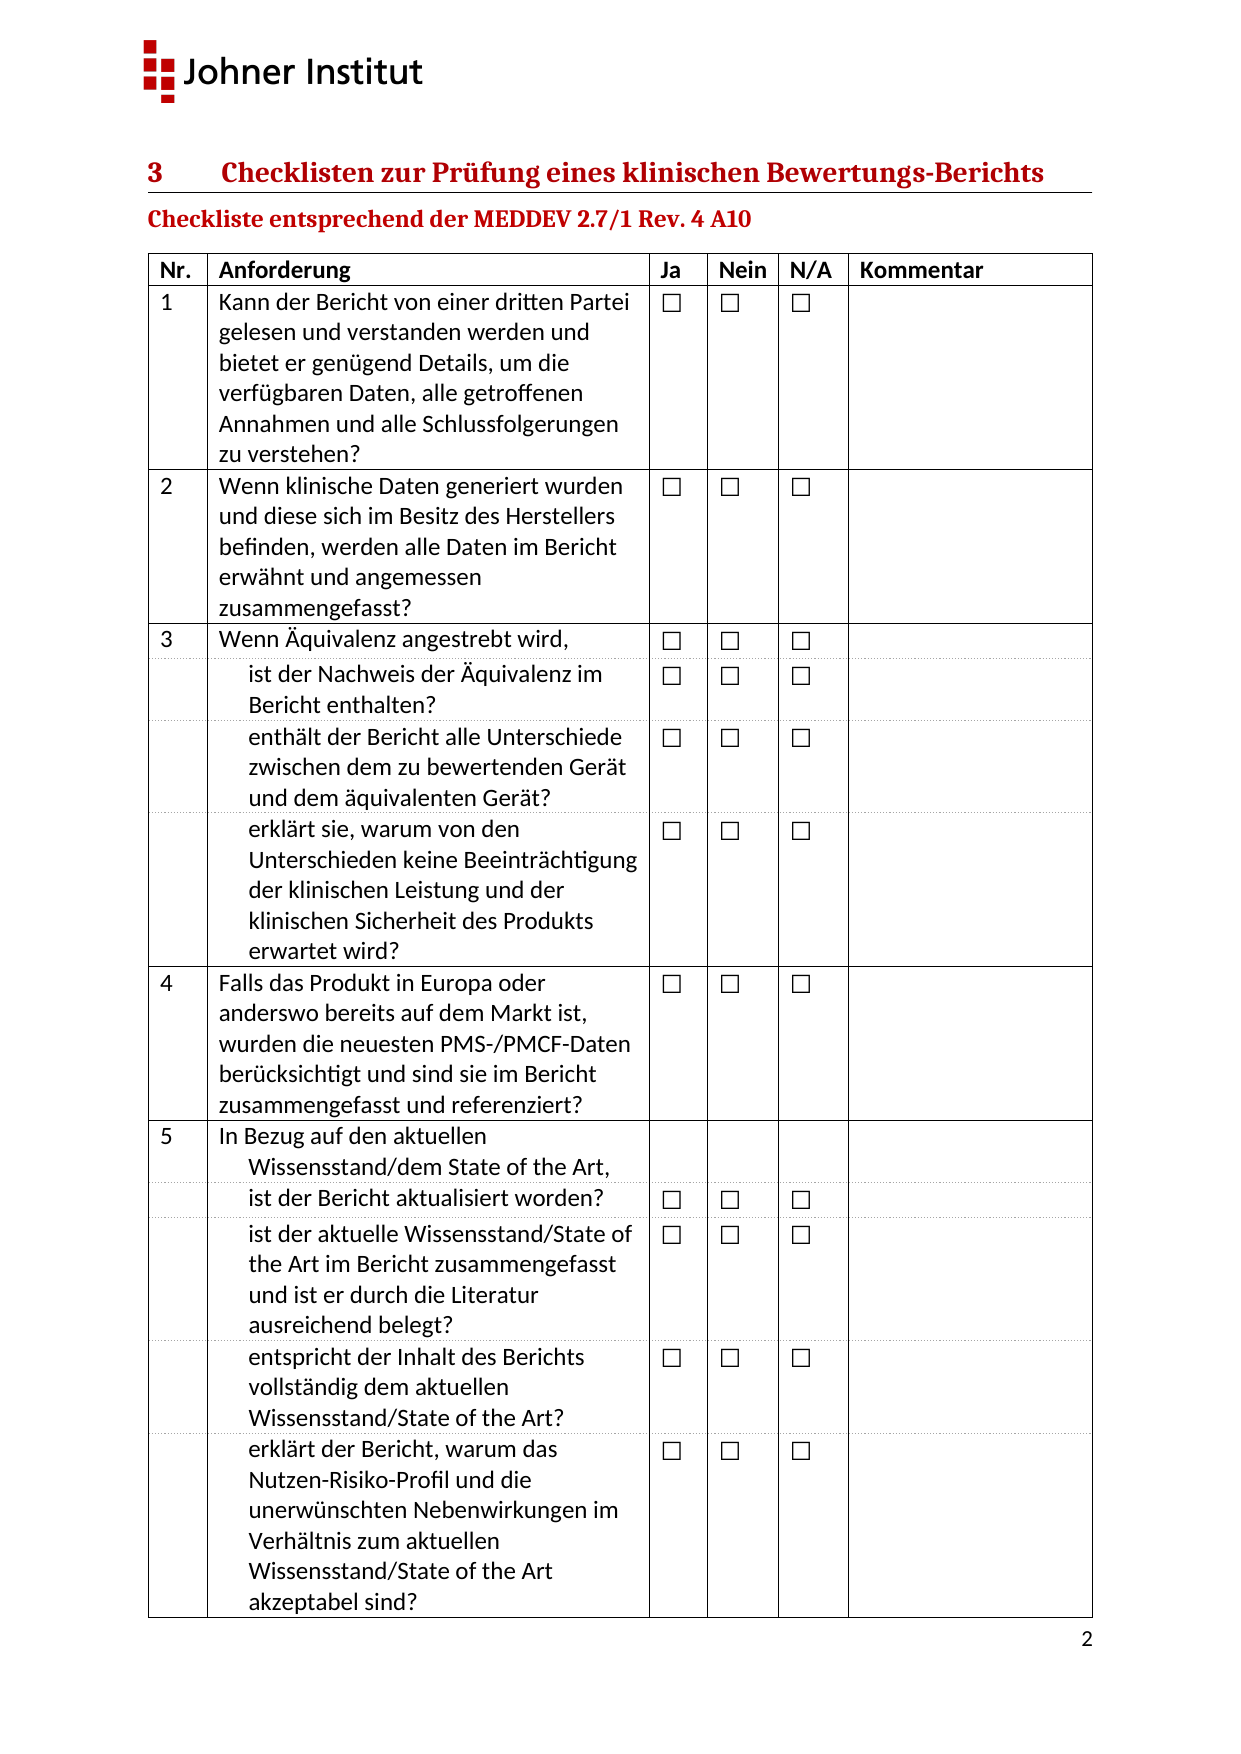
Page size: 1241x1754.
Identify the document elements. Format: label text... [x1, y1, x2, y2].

table_cell erklärt der Bericht, warum das Nutzen-Risiko-Profil und die unerwünschten Nebenwirkungen im Verhältnis zum aktuellen Wissensstand/State of the Art akzeptabel sind? [208, 1433, 649, 1617]
table_cell entspricht der Inhalt des Berichts vollständig dem aktuellen Wissensstand/State of the Art? [208, 1340, 649, 1432]
table_cell [849, 658, 1092, 719]
table_cell Falls das Produkt in Europa oder anderswo bereits auf dem Markt ist, wurden die neuesten PMS-/PMCF-Daten berücksichtigt und sind sie im Bericht zusammengefasst und referenziert? [208, 967, 649, 1119]
table_header Nr. [149, 254, 207, 284]
text Checkliste entsprechend der MEDDEV 2.7/1 Rev. 4 A10 [148, 205, 1092, 234]
table_cell enthält der Bericht alle Unterschiede zwischen dem zu bewertenden Gerät und dem äquivalenten Gerät? [208, 720, 649, 812]
table_cell [149, 658, 207, 719]
subtitle 3 Checklisten zur Prüfung eines klinischen Bewertungs-Berichts [148, 157, 1092, 192]
table_header Ja [650, 254, 707, 284]
table_cell Wenn klinische Daten generiert wurden und diese sich im Besitz des Herstellers befinden, werden alle Daten im Bericht erwähnt und angemessen zusammengefasst? [208, 470, 649, 622]
table_cell [849, 1121, 1092, 1182]
table_header N/A [779, 254, 848, 284]
table_header Nein [708, 254, 778, 284]
table_cell 5 [149, 1121, 207, 1182]
table_cell Wenn Äquivalenz angestrebt wird, [208, 624, 649, 657]
table_cell 2 [149, 470, 207, 622]
table_cell [149, 812, 207, 966]
table_header Kommentar [849, 254, 1092, 284]
table_cell 1 [149, 286, 207, 469]
table_cell [849, 967, 1092, 1119]
table_cell [149, 720, 207, 812]
table_cell 3 [149, 624, 207, 657]
table_cell ist der aktuelle Wissensstand/State of the Art im Bericht zusammengefasst und ist er durch die Literatur ausreichend belegt? [208, 1217, 649, 1340]
table_cell [849, 720, 1092, 812]
table_header Anforderung [208, 254, 649, 284]
table_cell [849, 286, 1092, 469]
table_cell [849, 812, 1092, 966]
table_cell 4 [149, 967, 207, 1119]
table_cell [849, 470, 1092, 622]
table_cell [849, 1182, 1092, 1217]
table_cell [149, 1182, 207, 1217]
table_cell Kann der Bericht von einer dritten Partei gelesen und verstanden werden und bietet er genügend Details, um die verfügbaren Daten, alle getroffenen Annahmen und alle Schlussfolgerungen zu verstehen? [208, 286, 649, 469]
table_cell ist der Bericht aktualisiert worden? [208, 1182, 649, 1217]
table_cell [849, 1433, 1092, 1617]
table_cell [849, 1217, 1092, 1340]
table_cell [149, 1340, 207, 1432]
table_cell In Bezug auf den aktuellen Wissensstand/dem State of the Art, [208, 1121, 649, 1182]
table_cell [849, 624, 1092, 657]
picture [143, 40, 425, 103]
table_cell ist der Nachweis der Äquivalenz im Bericht enthalten? [208, 658, 649, 719]
table_cell [708, 1121, 778, 1182]
table_cell [650, 1121, 707, 1182]
table_cell [149, 1217, 207, 1340]
table_cell [849, 1340, 1092, 1432]
table_cell [149, 1433, 207, 1617]
table_cell [779, 1121, 848, 1182]
table_cell erklärt sie, warum von den Unterschieden keine Beeinträchtigung der klinischen Leistung und der klinischen Sicherheit des Produkts erwartet wird? [208, 812, 649, 966]
